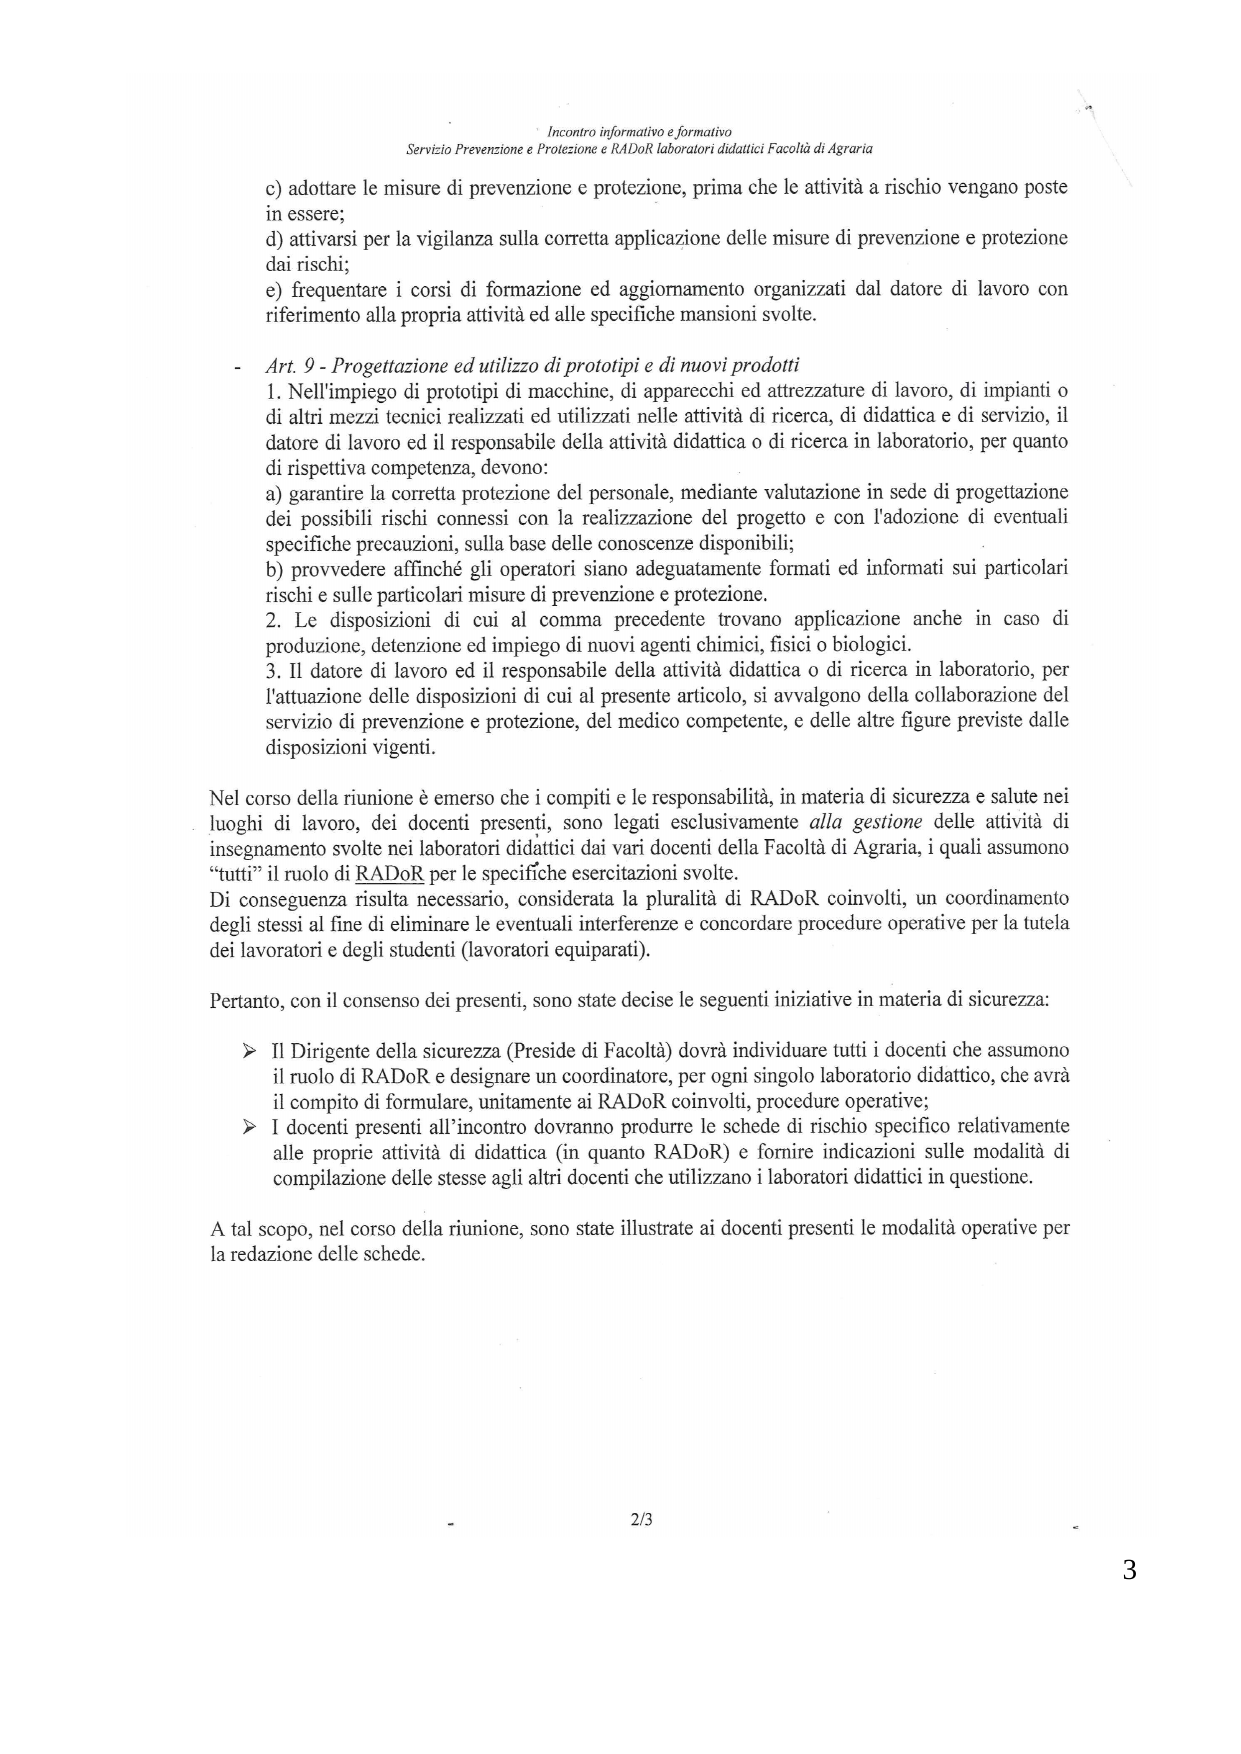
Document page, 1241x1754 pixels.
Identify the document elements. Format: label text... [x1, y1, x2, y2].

text 3 [126, 1552, 1137, 1586]
